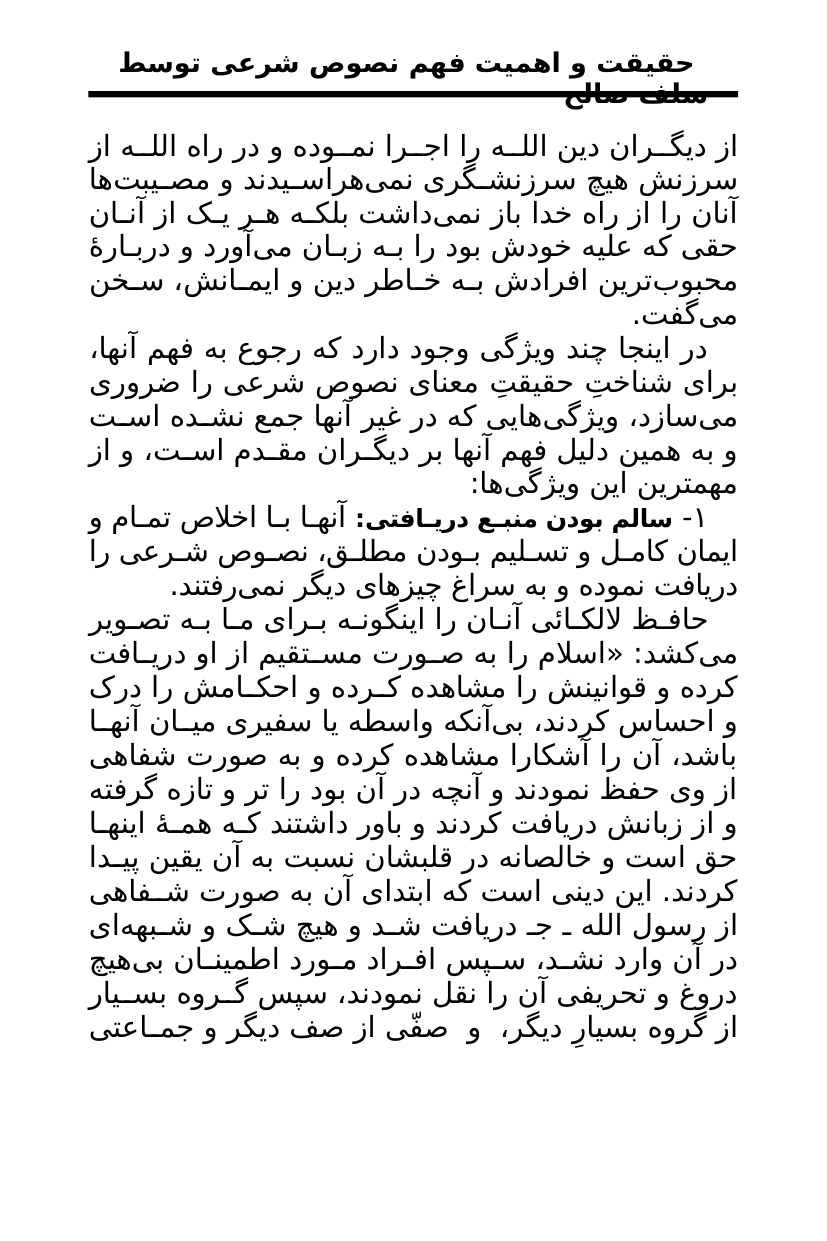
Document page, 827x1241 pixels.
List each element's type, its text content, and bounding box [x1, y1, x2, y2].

text در اینجا چند ویژگی وجود دارد که رجوع به فهم آنها، برای شناختِ حقیقتِ معنای نصوص شرعی را ضروری می‌سازد، ویژگی‌هایی که در غیر آنها جمع نشده است و به همین دلیل فهم آنها بر دیگران مقدم است، و از مهمترین این ویژگی‌ها: [89, 331, 738, 501]
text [89, 603, 738, 1044]
text ۱- سالم بودن منبع دریافتی: آنها با اخلاص تمام و ایمان کامل و تسلیم بودن مطلق، نصوص شرعی را دریافت نموده و به سراغ چیزهای دیگر نمی‌رفتند. [89, 501, 738, 603]
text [89, 129, 738, 331]
